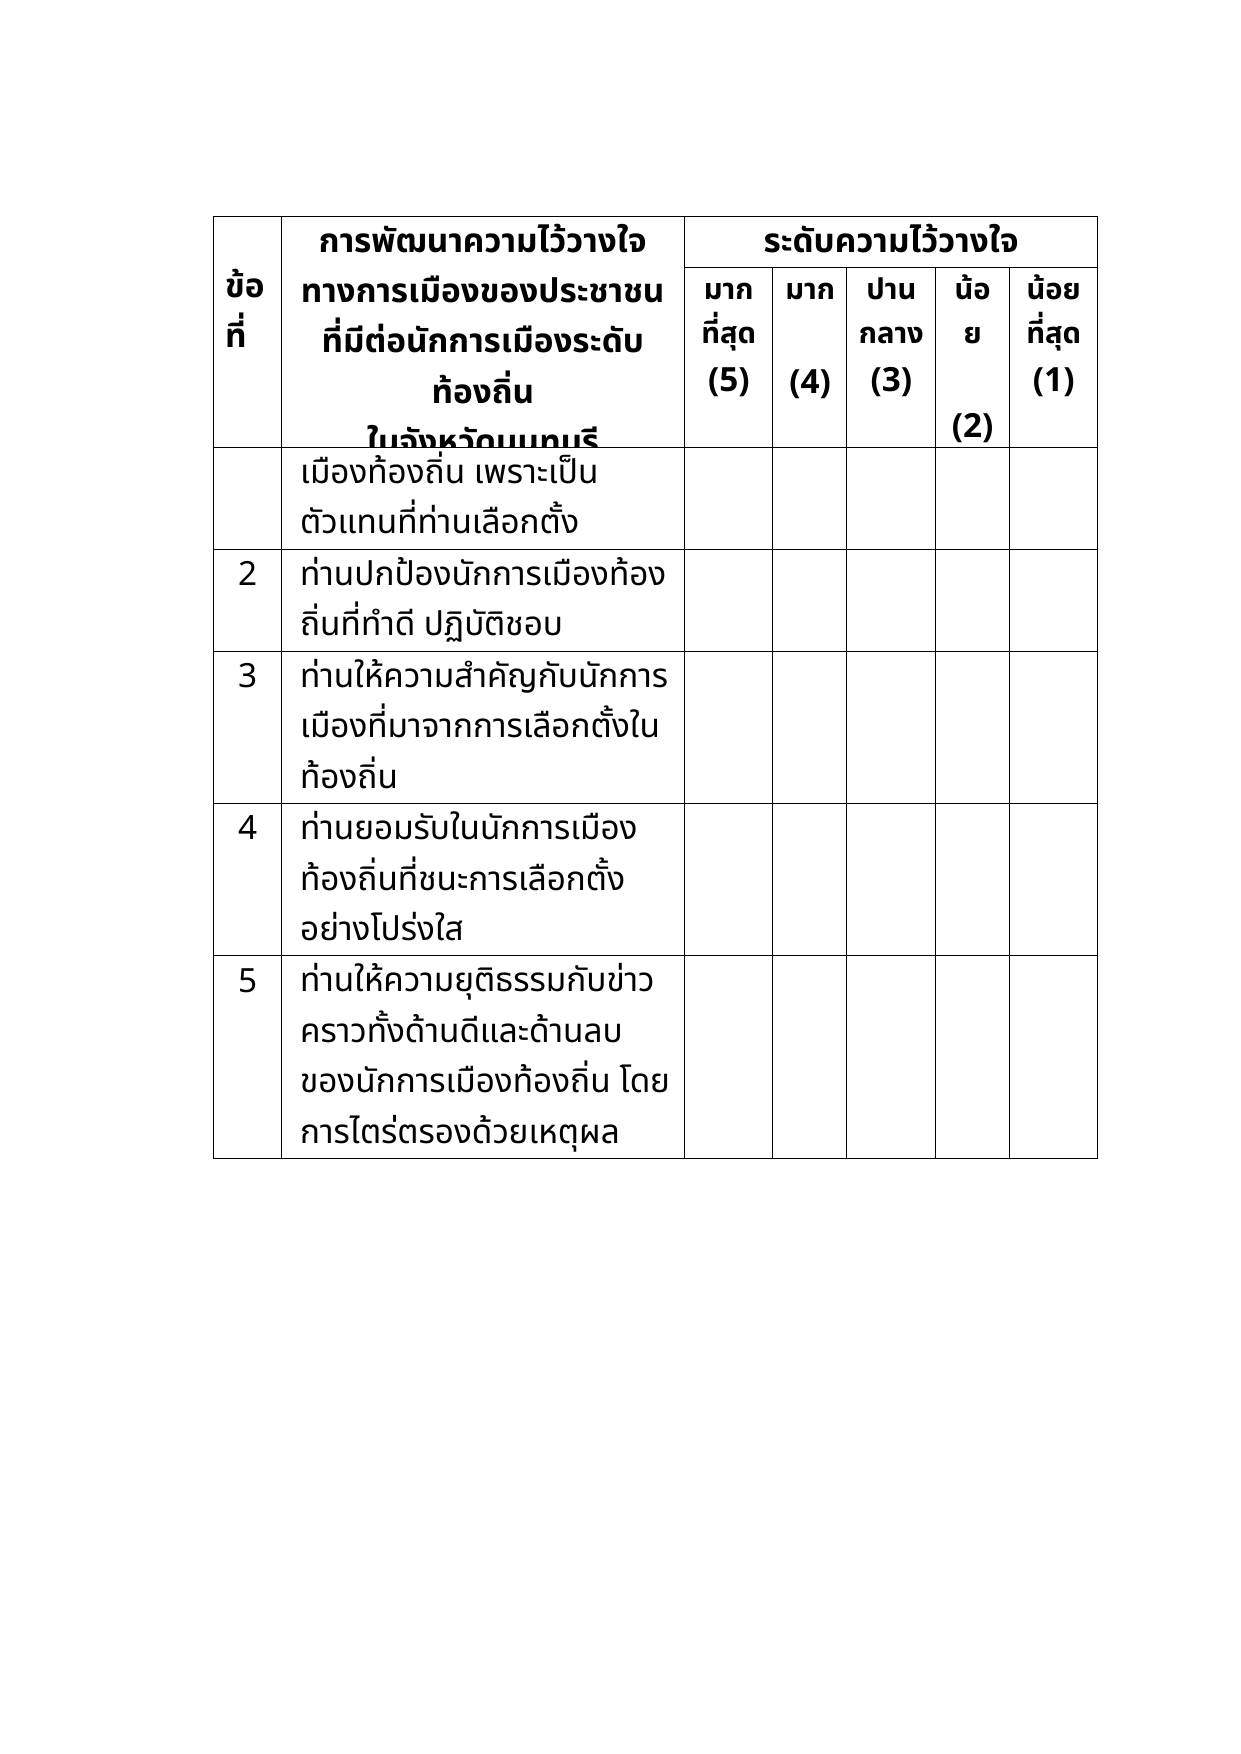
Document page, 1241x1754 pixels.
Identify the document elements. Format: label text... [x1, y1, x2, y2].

table_cell [685, 652, 772, 803]
table_cell [773, 550, 846, 651]
table_cell [773, 956, 846, 1158]
table_header การพัฒนาความไว้วางใจทางการเมืองของประชาชนที่มีต่อนักการเมืองระดับท้องถิ่น ในจังหวัดนนทบุรี [282, 217, 684, 447]
table_cell [773, 652, 846, 803]
table_header ข้อที่ [214, 217, 281, 447]
table_cell [685, 804, 772, 955]
table_cell มาก (4) [773, 268, 846, 447]
table_cell [773, 448, 846, 549]
table_cell [847, 804, 935, 955]
table_cell [936, 804, 1009, 955]
table_cell [1010, 652, 1097, 803]
table_cell มากที่สุด (5) [685, 268, 772, 447]
table_cell [936, 550, 1009, 651]
table_cell 2 [214, 550, 281, 651]
table_cell น้อยที่สุด (1) [1010, 268, 1097, 447]
table_cell ท่านให้ความสำคัญกับนักการเมืองที่มาจากการเลือกตั้งในท้องถิ่น [282, 652, 684, 803]
table_cell [1010, 448, 1097, 549]
table_cell 1 [214, 448, 281, 549]
table_cell น้อย (2) [936, 268, 1009, 447]
table_cell [1010, 550, 1097, 651]
table_cell [936, 448, 1009, 549]
table_cell ปานกลาง (3) [847, 268, 935, 447]
table_cell [773, 804, 846, 955]
table_cell [936, 956, 1009, 1158]
table_cell [847, 956, 935, 1158]
table_cell [685, 448, 772, 549]
table_cell [1010, 804, 1097, 955]
table_cell ท่านให้ความสำคัญกับนักการเมืองท้องถิ่น เพราะเป็นตัวแทนที่ท่านเลือกตั้ง [282, 448, 684, 549]
table_cell [936, 652, 1009, 803]
table_cell ท่านให้ความยุติธรรมกับข่าวคราวทั้งด้านดีและด้านลบของนักการเมืองท้องถิ่น โดยการไตร่ตรองด้วยเหตุผล [282, 956, 684, 1158]
table_cell [847, 652, 935, 803]
table_cell [847, 550, 935, 651]
table_cell 3 [214, 652, 281, 803]
table_cell 5 [214, 956, 281, 1158]
table_cell [847, 448, 935, 549]
table_cell 4 [214, 804, 281, 955]
table_cell ท่านยอมรับในนักการเมืองท้องถิ่นที่ชนะการเลือกตั้งอย่างโปร่งใส [282, 804, 684, 955]
table_cell ท่านปกป้องนักการเมืองท้องถิ่นที่ทำดี ปฏิบัติชอบ [282, 550, 684, 651]
table_cell [685, 550, 772, 651]
table_cell [1010, 956, 1097, 1158]
table_header ระดับความไว้วางใจ [685, 217, 1097, 267]
table_cell [685, 956, 772, 1158]
